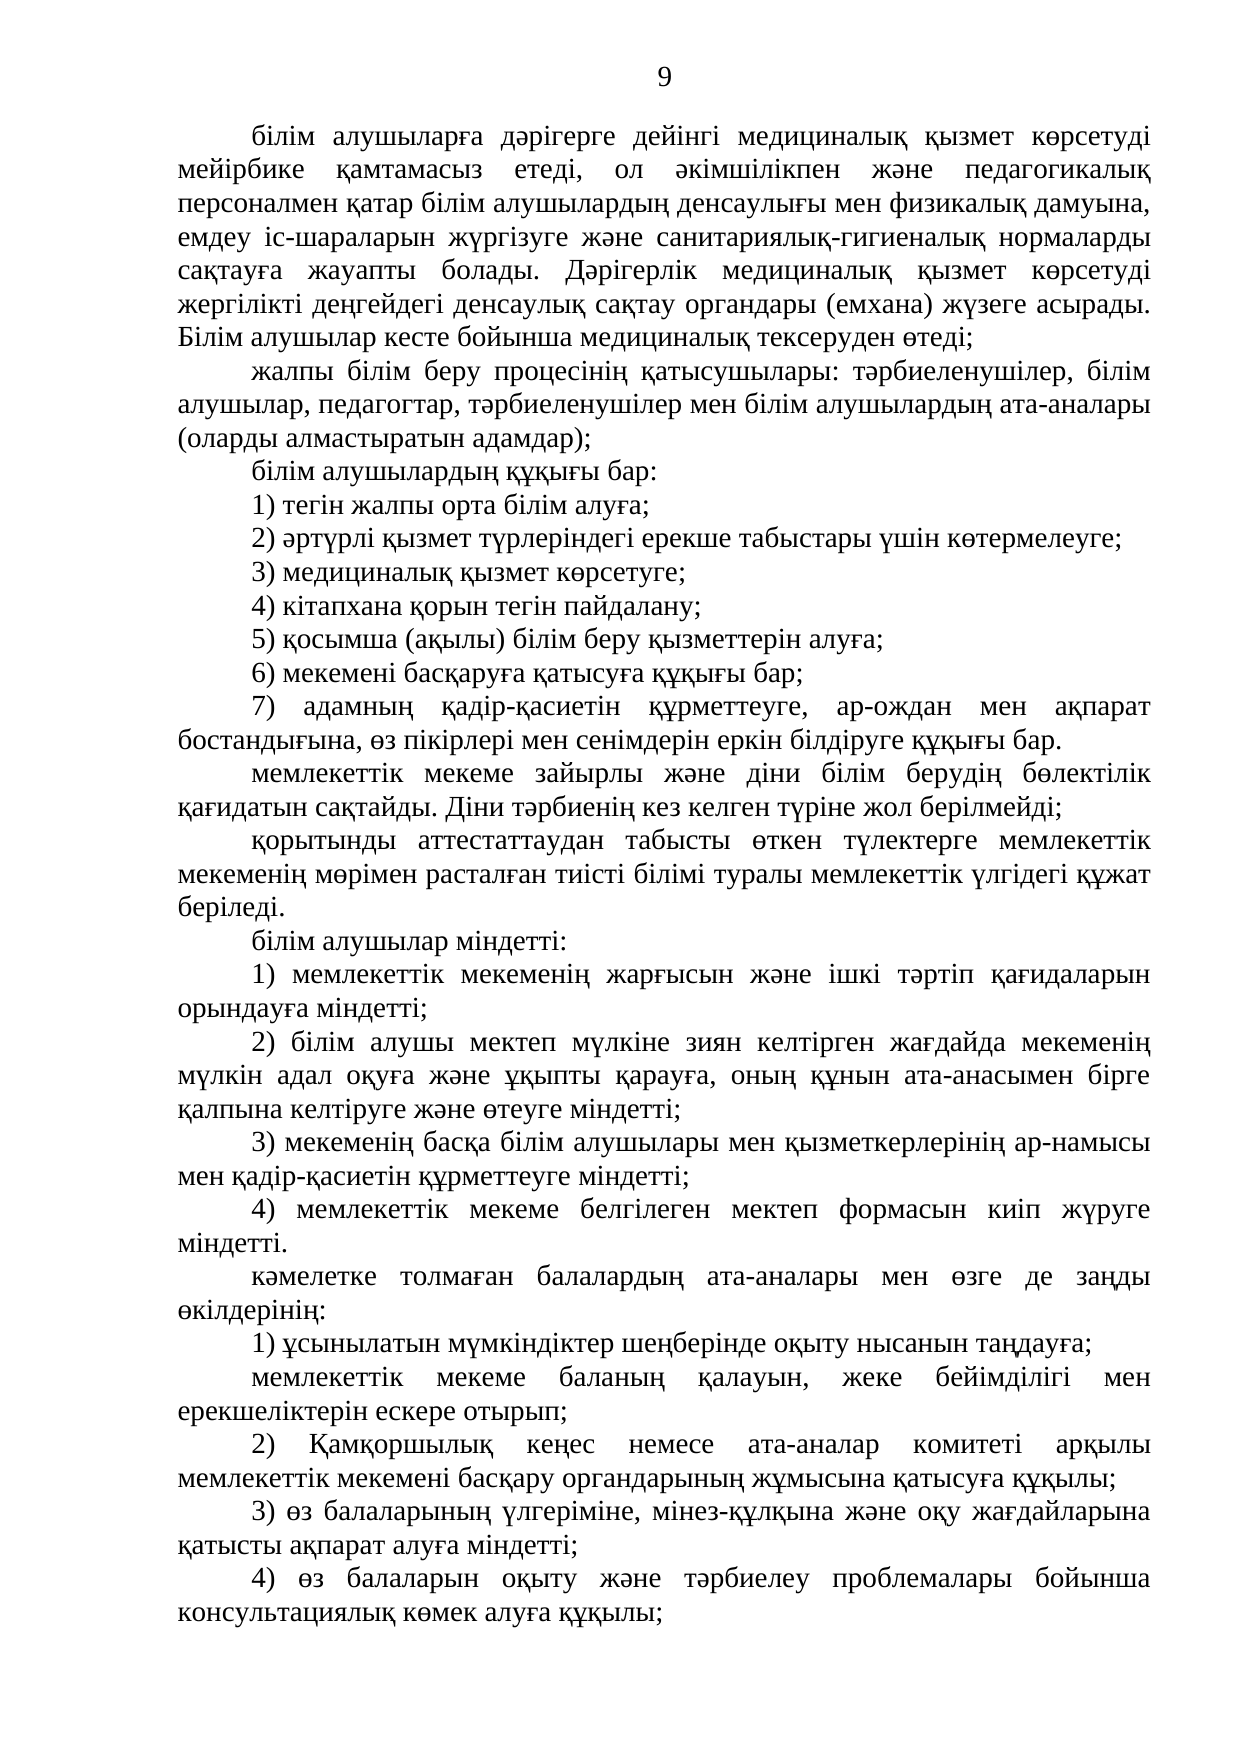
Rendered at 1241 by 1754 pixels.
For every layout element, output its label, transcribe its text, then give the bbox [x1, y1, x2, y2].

text білім алушылардың құқығы бар: [177, 453, 1152, 487]
text мемлекеттік мекеме баланың қалауын, жеке бейімділігі мен ерекшеліктерін ескере отырып; [177, 1359, 1152, 1426]
text 1) ұсынылатын мүмкіндіктер шеңберінде оқыту нысанын таңдауға; [177, 1326, 1152, 1359]
text 2) Қамқоршылық кеңес немесе ата-аналар комитеті арқылы мемлекеттік мекемені басқару органдарының жұмысына қатысуға құқылы; [177, 1426, 1152, 1493]
text білім алушыларға дәрігерге дейінгі медициналық қызмет көрсетуді мейірбике қамтамасыз етеді, ол әкімшілікпен және педагогикалық персоналмен қатар білім алушылардың денсаулығы мен физикалық дамуына, емдеу іс-шараларын жүргізуге және санитариялық-гигиеналық нормаларды сақтауға жауапты болады. Дәрігерлік медициналық қызмет көрсетуді жергілікті деңгейдегі денсаулық сақтау органдары (емхана) жүзеге асырады. Білім алушылар кесте бойынша медициналық тексеруден өтеді; [177, 118, 1152, 353]
text 1) мемлекеттік мекеменің жарғысын және ішкі тәртіп қағидаларын орындауға міндетті; [177, 957, 1152, 1024]
text 6) мекемені басқаруға қатысуға құқығы бар; [177, 655, 1152, 688]
text білім алушылар міндетті: [177, 923, 1152, 957]
text 4) мемлекеттік мекеме белгілеген мектеп формасын киіп жүруге міндетті. [177, 1191, 1152, 1258]
text 2) білім алушы мектеп мүлкіне зиян келтірген жағдайда мекеменің мүлкін адал оқуға және ұқыпты қарауға, оның құнын ата-анасымен бірге қалпына келтіруге және өтеуге міндетті; [177, 1024, 1152, 1124]
text кәмелетке толмаған балалардың ата-аналары мен өзге де заңды өкілдерінің: [177, 1258, 1152, 1326]
text жалпы білім беру процесінің қатысушылары: тәрбиеленушілер, білім алушылар, педагогтар, тәрбиеленушілер мен білім алушылардың ата-аналары (оларды алмастыратын адамдар); [177, 353, 1152, 453]
text 3) мекеменің басқа білім алушылары мен қызметкерлерінің ар-намысы мен қадір-қасиетін құрметтеуге міндетті; [177, 1124, 1152, 1191]
text 4) кітапхана қорын тегін пайдалану; [177, 588, 1152, 621]
text 2) әртүрлі қызмет түрлеріндегі ерекше табыстары үшін көтермелеуге; [177, 521, 1152, 554]
text 3) өз балаларының үлгеріміне, мінез-құлқына және оқу жағдайларына қатысты ақпарат алуға міндетті; [177, 1493, 1152, 1560]
text 4) өз балаларын оқыту және тәрбиелеу проблемалары бойынша консультациялық көмек алуға құқылы; [177, 1560, 1152, 1627]
text мемлекеттік мекеме зайырлы және діни білім берудің бөлектілік қағидатын сақтайды. Діни тәрбиенің кез келген түріне жол берілмейді; [177, 755, 1152, 822]
text 3) медициналық қызмет көрсетуге; [177, 554, 1152, 588]
text қорытынды аттестаттаудан табысты өткен түлектерге мемлекеттік мекеменің мөрімен расталған тиісті білімі туралы мемлекеттік үлгідегі құжат беріледі. [177, 822, 1152, 923]
text 7) адамның қадір-қасиетін құрметтеуге, ар-ождан мен ақпарат бостандығына, өз пікірлері мен сенімдерін еркін білдіруге құқығы бар. [177, 688, 1152, 755]
text 5) қосымша (ақылы) білім беру қызметтерін алуға; [177, 621, 1152, 655]
text 1) тегін жалпы орта білім алуға; [177, 487, 1152, 521]
